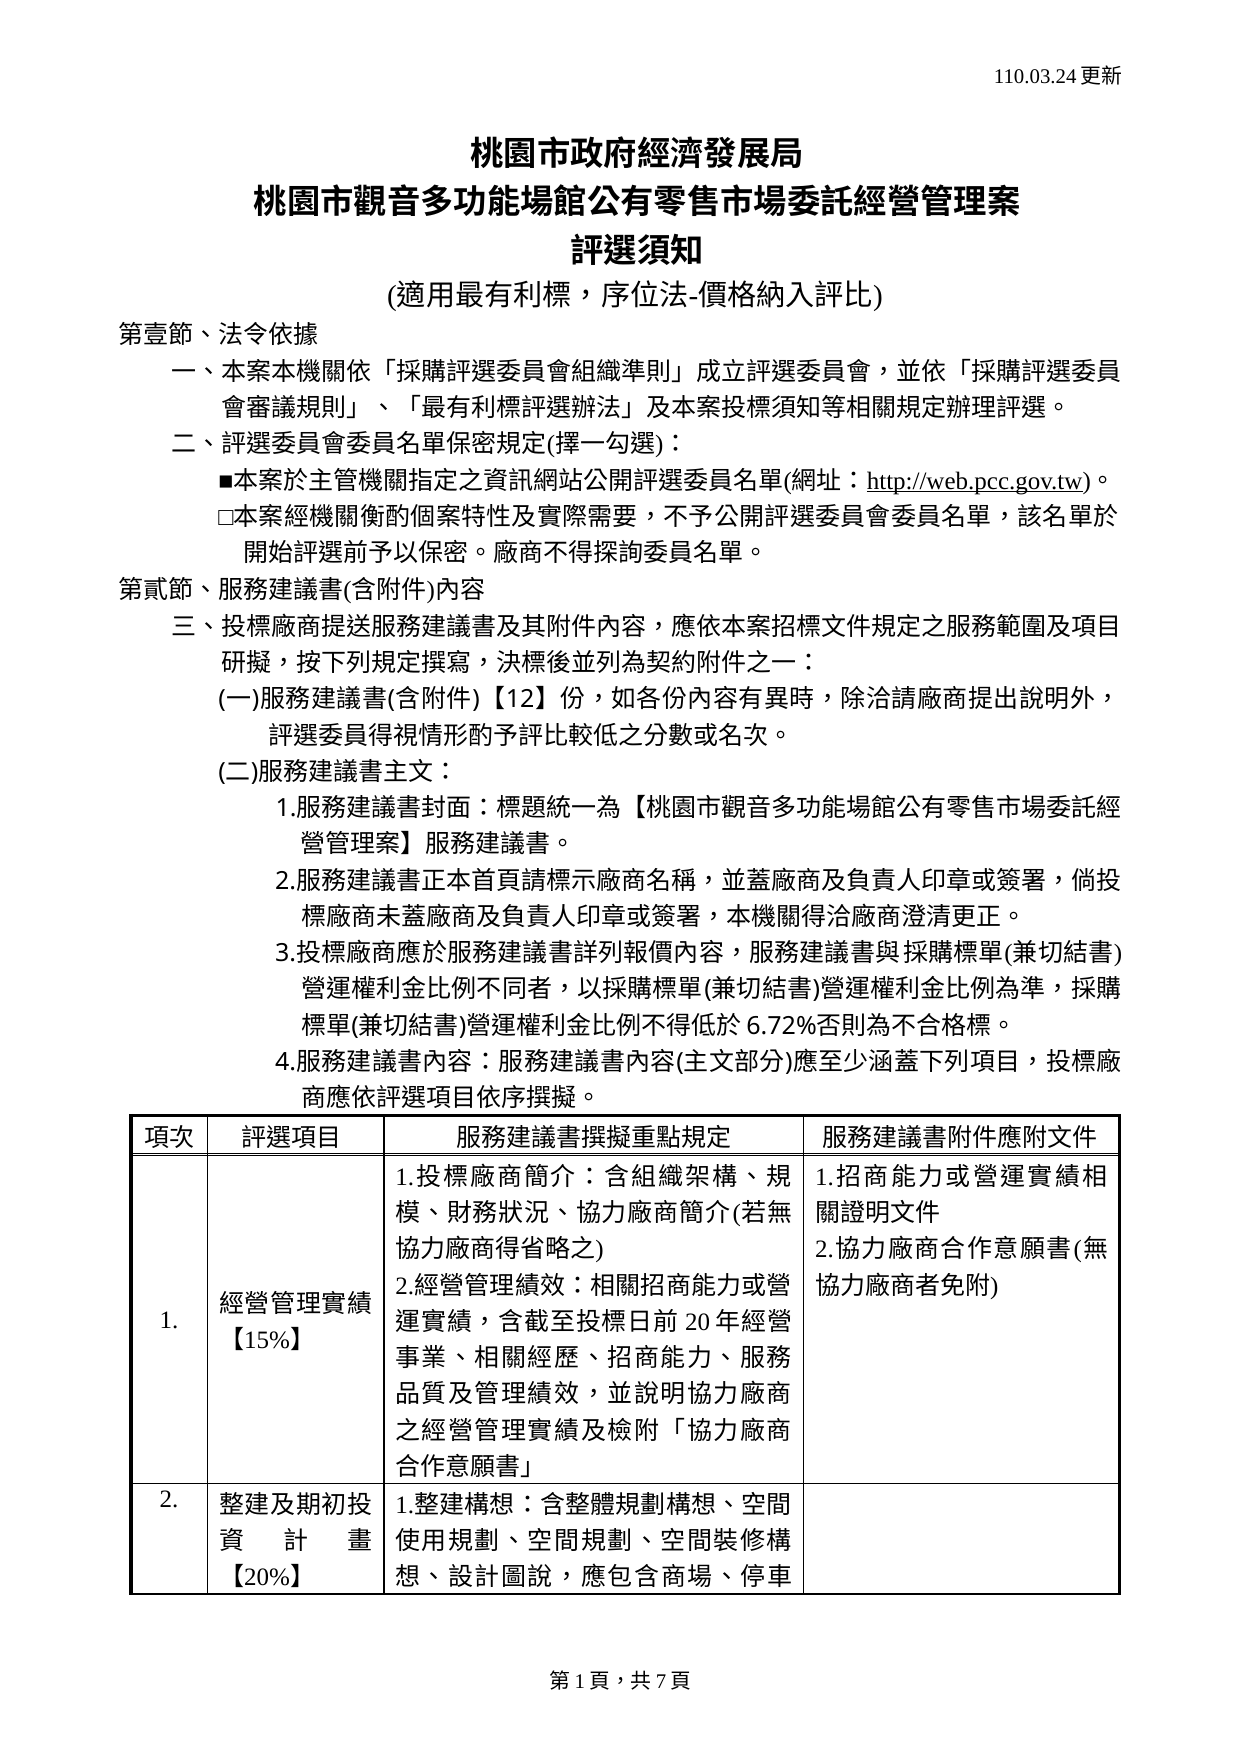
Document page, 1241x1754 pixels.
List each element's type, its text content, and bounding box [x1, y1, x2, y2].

table_cell 1.招商能力或營運實績相關證明文件 2.協力廠商合作意願書(無協力廠商者免附) [804, 1156, 1118, 1483]
list 投標廠商提送服務建議書及其附件內容，應依本案招標文件規定之服務範圍及項目研擬，按下列規定撰寫，決標後並列為契約附件之一： [172, 606, 1122, 679]
table_header 服務建議書附件應附文件 [804, 1117, 1118, 1153]
list 服務建議書正本首頁請標示廠商名稱，並蓋廠商及負責人印章或簽署，倘投標廠商未蓋廠商及負責人印章或簽署，本機關得洽廠商澄清更正。 [275, 860, 1122, 933]
text 第壹節、法令依據 [118, 314, 1122, 351]
table_cell [804, 1484, 1118, 1593]
list 本案本機關依「採購評選委員會組織準則」成立評選委員會，並依「採購評選委員會審議規則」、「最有利標評選辦法」及本案投標須知等相關規定辦理評選。 [172, 351, 1122, 424]
table_cell 經營管理實績【15%】 [208, 1156, 383, 1483]
table_header 項次 [133, 1117, 207, 1153]
list 評選委員會委員名單保密規定(擇一勾選)： [172, 424, 1122, 460]
list 投標廠商應於服務建議書詳列報價內容，服務建議書與採購標單(兼切結書)營運權利金比例不同者，以採購標單(兼切結書)營運權利金比例為準，採購標單(兼切結書)營運權利金比例不得低於6.72%否則為不合格標。 [275, 933, 1122, 1041]
list 服務建議書封面：標題統一為【桃園市觀音多功能場館公有零售市場委託經營管理案】服務建議書。 [275, 788, 1122, 860]
text (二)服務建議書主文： [218, 751, 1122, 788]
table_cell [133, 1484, 207, 1593]
text (一)服務建議書(含附件)【12】份，如各份內容有異時，除洽請廠商提出說明外，評選委員得視情形酌予評比較低之分數或名次。 [218, 679, 1122, 751]
text 第貳節、服務建議書(含附件)內容 [118, 569, 1122, 606]
text □本案經機關衡酌個案特性及實際需要，不予公開評選委員會委員名單，該名單於開始評選前予以保密。廠商不得探詢委員名單。 [218, 496, 1122, 569]
table_cell 1.投標廠商簡介：含組織架構、規模、財務狀況、協力廠商簡介(若無協力廠商得省略之) 2.經營管理績效：相關招商能力或營運實績，含截至投標日前20年經營事業、相關經歷、招商能力、服務品質及管理績效，並說明協力廠商之經營管理實績及檢附「協力廠商合作意願書」 [385, 1156, 803, 1483]
text 評選須知 [118, 223, 1122, 272]
table_cell 整建及期初投資計畫【20%】 [208, 1484, 383, 1593]
text 桃園市觀音多功能場館公有零售市場委託經營管理案 [118, 175, 1122, 223]
text ■本案於主管機關指定之資訊網站公開評選委員名單(網址：http://web.pcc.gov.tw)。 [218, 460, 1122, 496]
table_cell [133, 1156, 207, 1483]
table_header 服務建議書撰擬重點規定 [385, 1117, 803, 1153]
text (適用最有利標，序位法-價格納入評比) [118, 272, 1122, 314]
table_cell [385, 1484, 803, 1593]
text 桃園市政府經濟發展局 [118, 127, 1122, 175]
list 服務建議書內容：服務建議書內容(主文部分)應至少涵蓋下列項目，投標廠商應依評選項目依序撰擬。 [275, 1041, 1122, 1114]
table_header 評選項目 [208, 1117, 383, 1153]
